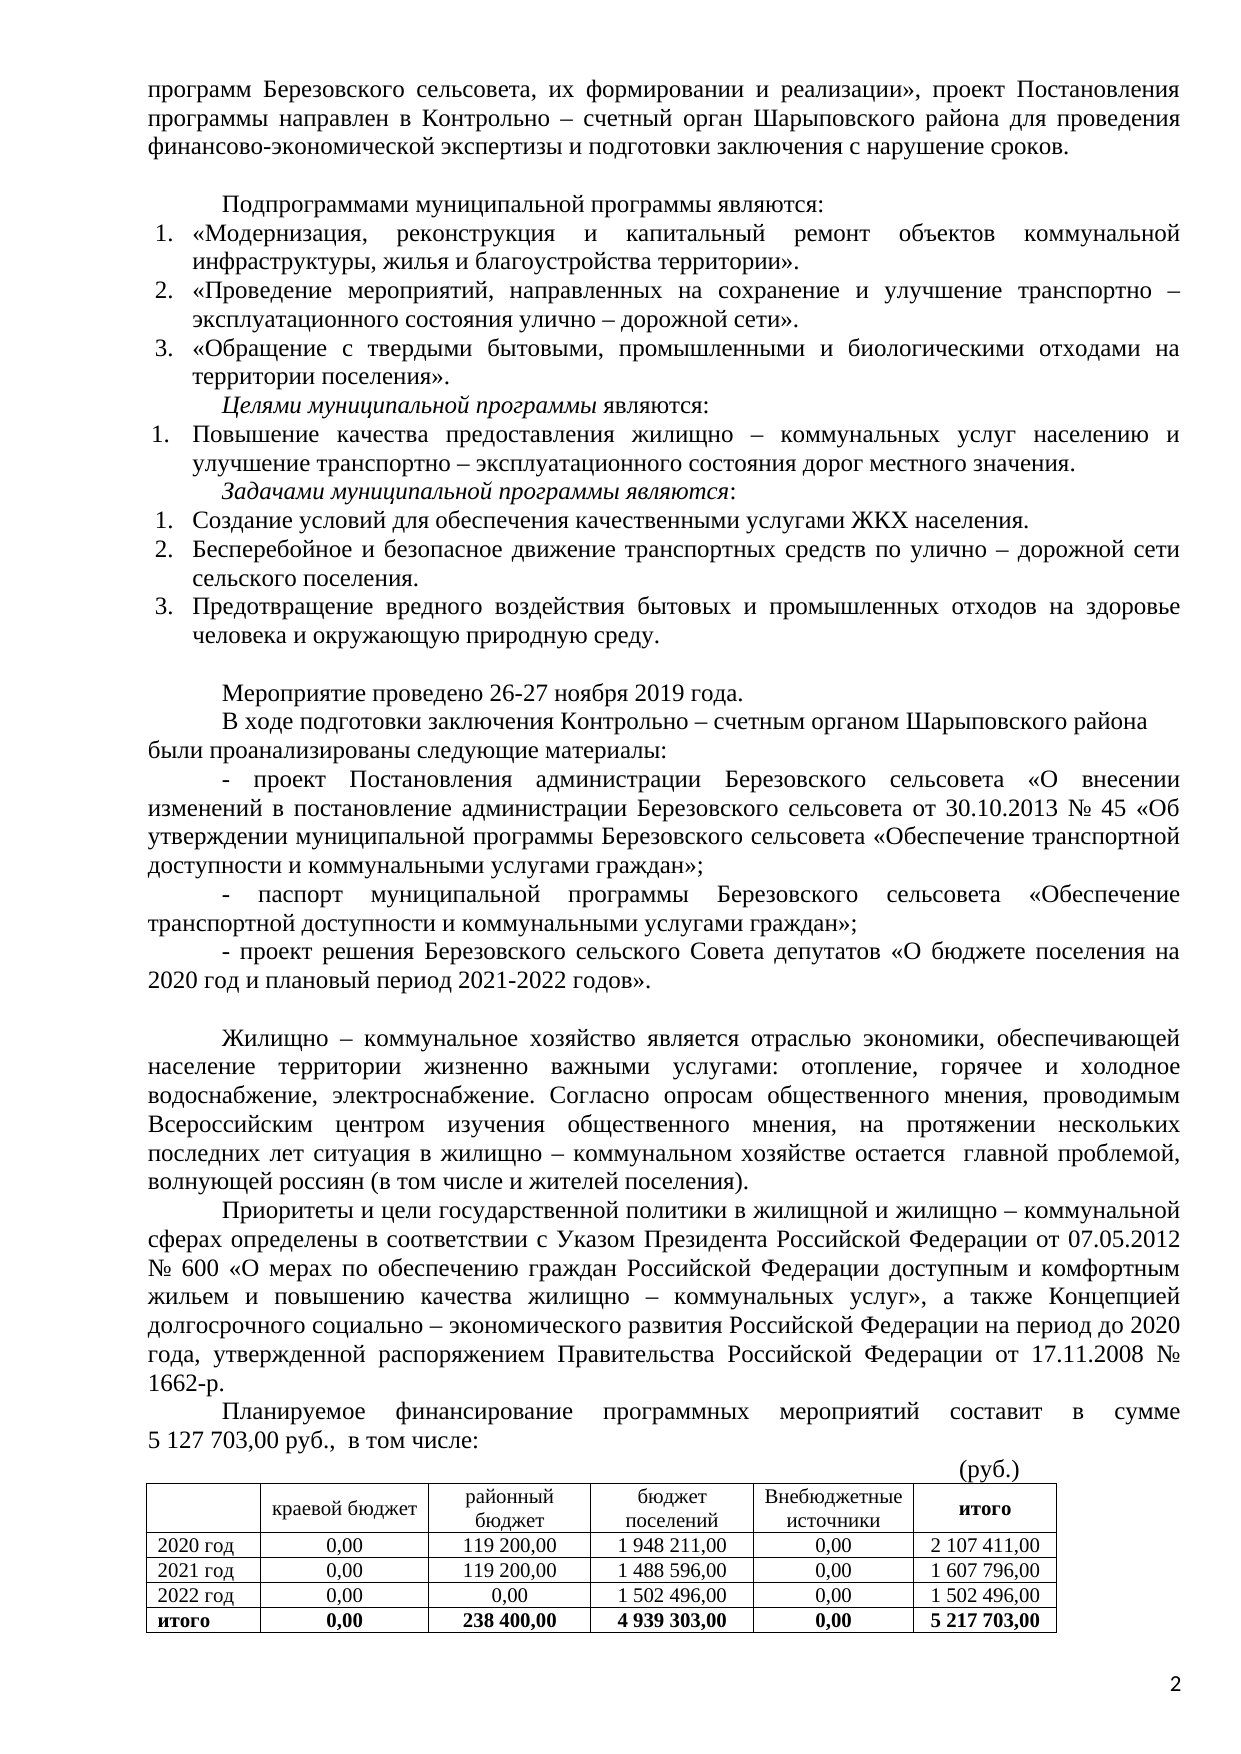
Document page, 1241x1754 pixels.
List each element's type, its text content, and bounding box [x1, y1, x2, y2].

table_cell 1 488 596,00 [591, 1558, 753, 1582]
list «Обращение с твердыми бытовыми, промышленными и биологическими отходами на территории поселения». [154, 333, 1181, 390]
table_cell 0,00 [261, 1558, 428, 1582]
table_cell 1 948 211,00 [591, 1533, 753, 1557]
table_cell 2 107 411,00 [914, 1533, 1056, 1557]
text - паспорт муниципальной программы Березовского сельсовета «Обеспечение транспортной доступности и коммунальными услугами граждан»; [148, 879, 1181, 936]
list Предотвращение вредного воздействия бытовых и промышленных отходов на здоровье человека и окружающую природную среду. [154, 591, 1181, 649]
text В ходе подготовки заключения Контрольно – счетным органом Шарыповского района были проанализированы следующие материалы: [148, 706, 1181, 764]
table_cell 0,00 [754, 1558, 913, 1582]
table_header бюджет поселений [591, 1484, 753, 1532]
text Мероприятие проведено 26-27 ноября 2019 года. [148, 678, 1181, 706]
table_header районный бюджет [429, 1484, 590, 1532]
text Подпрограммами муниципальной программы являются: [148, 189, 1181, 218]
text Задачами муниципальной программы являются: [148, 476, 1181, 505]
list «Модернизация, реконструкция и капитальный ремонт объектов коммунальной инфраструктуры, жилья и благоустройства территории». [154, 218, 1181, 275]
list Повышение качества предоставления жилищно – коммунальных услуг населению и улучшение транспортно – эксплуатационного состояния дорог местного значения. [151, 419, 1181, 476]
table_cell 5 217 703,00 [914, 1608, 1056, 1632]
table_cell 119 200,00 [429, 1558, 590, 1582]
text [148, 74, 1181, 160]
list «Проведение мероприятий, направленных на сохранение и улучшение транспортно – эксплуатационного состояния улично – дорожной сети». [154, 275, 1181, 333]
table_header краевой бюджет [261, 1484, 428, 1532]
table_cell 2020 год [147, 1533, 260, 1557]
table_cell итого [147, 1608, 260, 1632]
table_cell 119 200,00 [429, 1533, 590, 1557]
text - проект решения Березовского сельского Совета депутатов «О бюджете поселения на 2020 год и плановый период 2021-2022 годов». [148, 936, 1181, 994]
text Приоритеты и цели государственной политики в жилищной и жилищно – коммунальной сферах определены в соответствии с Указом Президента Российской Федерации от 07.05.2012 № 600 «О мерах по обеспечению граждан Российской Федерации доступным и комфортным жильем и повышению качества жилищно – коммунальных услуг», а также Концепцией долгосрочного социально – экономического развития Российской Федерации на период до 2020 года, утвержденной распоряжением Правительства Российской Федерации от 17.11.2008 № 1662-р. [148, 1195, 1181, 1396]
text Планируемое финансирование программных мероприятий составит в сумме 5 127 703,00 руб., в том числе: [148, 1396, 1181, 1454]
table_cell 1 502 496,00 [591, 1583, 753, 1607]
table_cell 1 607 796,00 [914, 1558, 1056, 1582]
table_cell 0,00 [754, 1533, 913, 1557]
text Жилищно – коммунальное хозяйство является отраслью экономики, обеспечивающей население территории жизненно важными услугами: отопление, горячее и холодное водоснабжение, электроснабжение. Согласно опросам общественного мнения, проводимым Всероссийским центром изучения общественного мнения, на протяжении нескольких последних лет ситуация в жилищно – коммунальном хозяйстве остается главной проблемой, волнующей россиян (в том числе и жителей поселения). [148, 1023, 1181, 1195]
list Бесперебойное и безопасное движение транспортных средств по улично – дорожной сети сельского поселения. [154, 534, 1181, 591]
table_cell 0,00 [261, 1608, 428, 1632]
table_cell 238 400,00 [429, 1608, 590, 1632]
text (руб.) [148, 1454, 1181, 1483]
table_cell 0,00 [754, 1583, 913, 1607]
table_header [147, 1484, 260, 1532]
table_cell 2021 год [147, 1558, 260, 1582]
table_cell 1 502 496,00 [914, 1583, 1056, 1607]
table_cell 0,00 [754, 1608, 913, 1632]
table_cell 0,00 [261, 1533, 428, 1557]
list Создание условий для обеспечения качественными услугами ЖКХ населения. [154, 505, 1181, 534]
table_cell 0,00 [261, 1583, 428, 1607]
table_header Внебюджетные источники [754, 1484, 913, 1532]
text - проект Постановления администрации Березовского сельсовета «О внесении изменений в постановление администрации Березовского сельсовета от 30.10.2013 № 45 «Об утверждении муниципальной программы Березовского сельсовета «Обеспечение транспортной доступности и коммунальными услугами граждан»; [148, 764, 1181, 879]
table_cell 4 939 303,00 [591, 1608, 753, 1632]
table_header итого [914, 1484, 1056, 1532]
table_cell 2022 год [147, 1583, 260, 1607]
text Целями муниципальной программы являются: [148, 390, 1181, 419]
table_cell 0,00 [429, 1583, 590, 1607]
